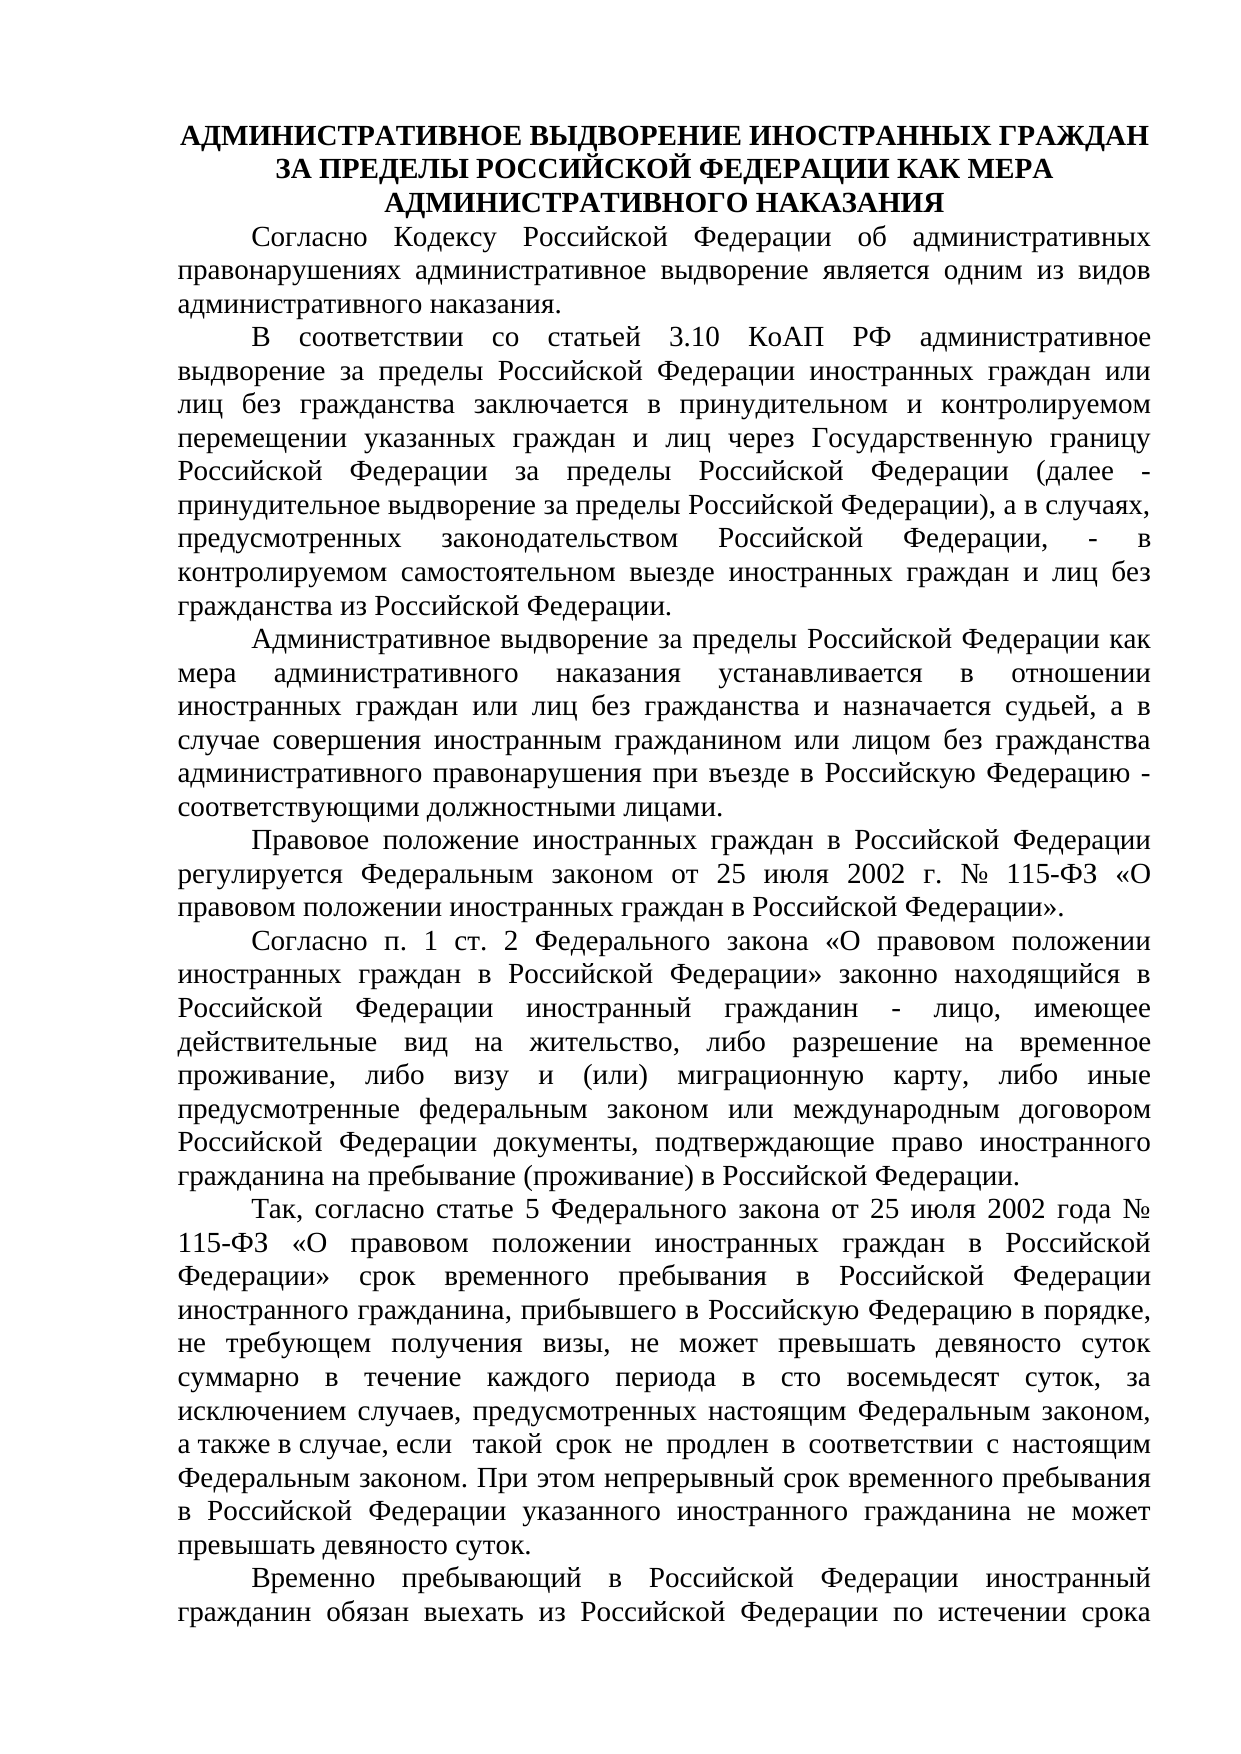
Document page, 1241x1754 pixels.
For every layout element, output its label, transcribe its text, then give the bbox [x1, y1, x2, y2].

subtitle АДМИНИСТРАТИВНОЕ ВЫДВОРЕНИЕ ИНОСТРАННЫХ ГРАЖДАН ЗА ПРЕДЕЛЫ РОССИЙСКОЙ ФЕДЕРАЦИИ КАК МЕРА АДМИНИСТРАТИВНОГО НАКАЗАНИЯ [177, 118, 1152, 219]
text Правовое положение иностранных граждан в Российской Федерации регулируется Федеральным законом от 25 июля 2002 г. № 115-ФЗ «О правовом положении иностранных граждан в Российской Федерации». [177, 822, 1152, 923]
text В соответствии со статьей 3.10 КоАП РФ административное выдворение за пределы Российской Федерации иностранных граждан или лиц без гражданства заключается в принудительном и контролируемом перемещении указанных граждан и лиц через Государственную границу Российской Федерации за пределы Российской Федерации (далее - принудительное выдворение за пределы Российской Федерации), а в случаях, предусмотренных законодательством Российской Федерации, - в контролируемом самостоятельном выезде иностранных граждан и лиц без гражданства из Российской Федерации. [177, 319, 1152, 621]
text Согласно Кодексу Российской Федерации об административных правонарушениях административное выдворение является одним из видов административного наказания. [177, 219, 1152, 319]
text Административное выдворение за пределы Российской Федерации как мера административного наказания устанавливается в отношении иностранных граждан или лиц без гражданства и назначается судьей, а в случае совершения иностранным гражданином или лицом без гражданства административного правонарушения при въезде в Российскую Федерацию - соответствующими должностными лицами. [177, 621, 1152, 822]
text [177, 1560, 1152, 1627]
text Согласно п. 1 ст. 2 Федерального закона «О правовом положении иностранных граждан в Российской Федерации» законно находящийся в Российской Федерации иностранный гражданин - лицо, имеющее действительные вид на жительство, либо разрешение на временное проживание, либо визу и (или) миграционную карту, либо иные предусмотренные федеральным законом или международным договором Российской Федерации документы, подтверждающие право иностранного гражданина на пребывание (проживание) в Российской Федерации. [177, 923, 1152, 1191]
text Так, согласно статье 5 Федерального закона от 25 июля 2002 года № 115-ФЗ «О правовом положении иностранных граждан в Российской Федерации» срок временного пребывания в Российской Федерации иностранного гражданина, прибывшего в Российскую Федерацию в порядке, не требующем получения визы, не может превышать девяносто суток суммарно в течение каждого периода в сто восемьдесят суток, за исключением случаев, предусмотренных настоящим Федеральным законом, а также в случае, если такой срок не продлен в соответствии с настоящим Федеральным законом. При этом непрерывный срок временного пребывания в Российской Федерации указанного иностранного гражданина не может превышать девяносто суток. [177, 1191, 1152, 1560]
